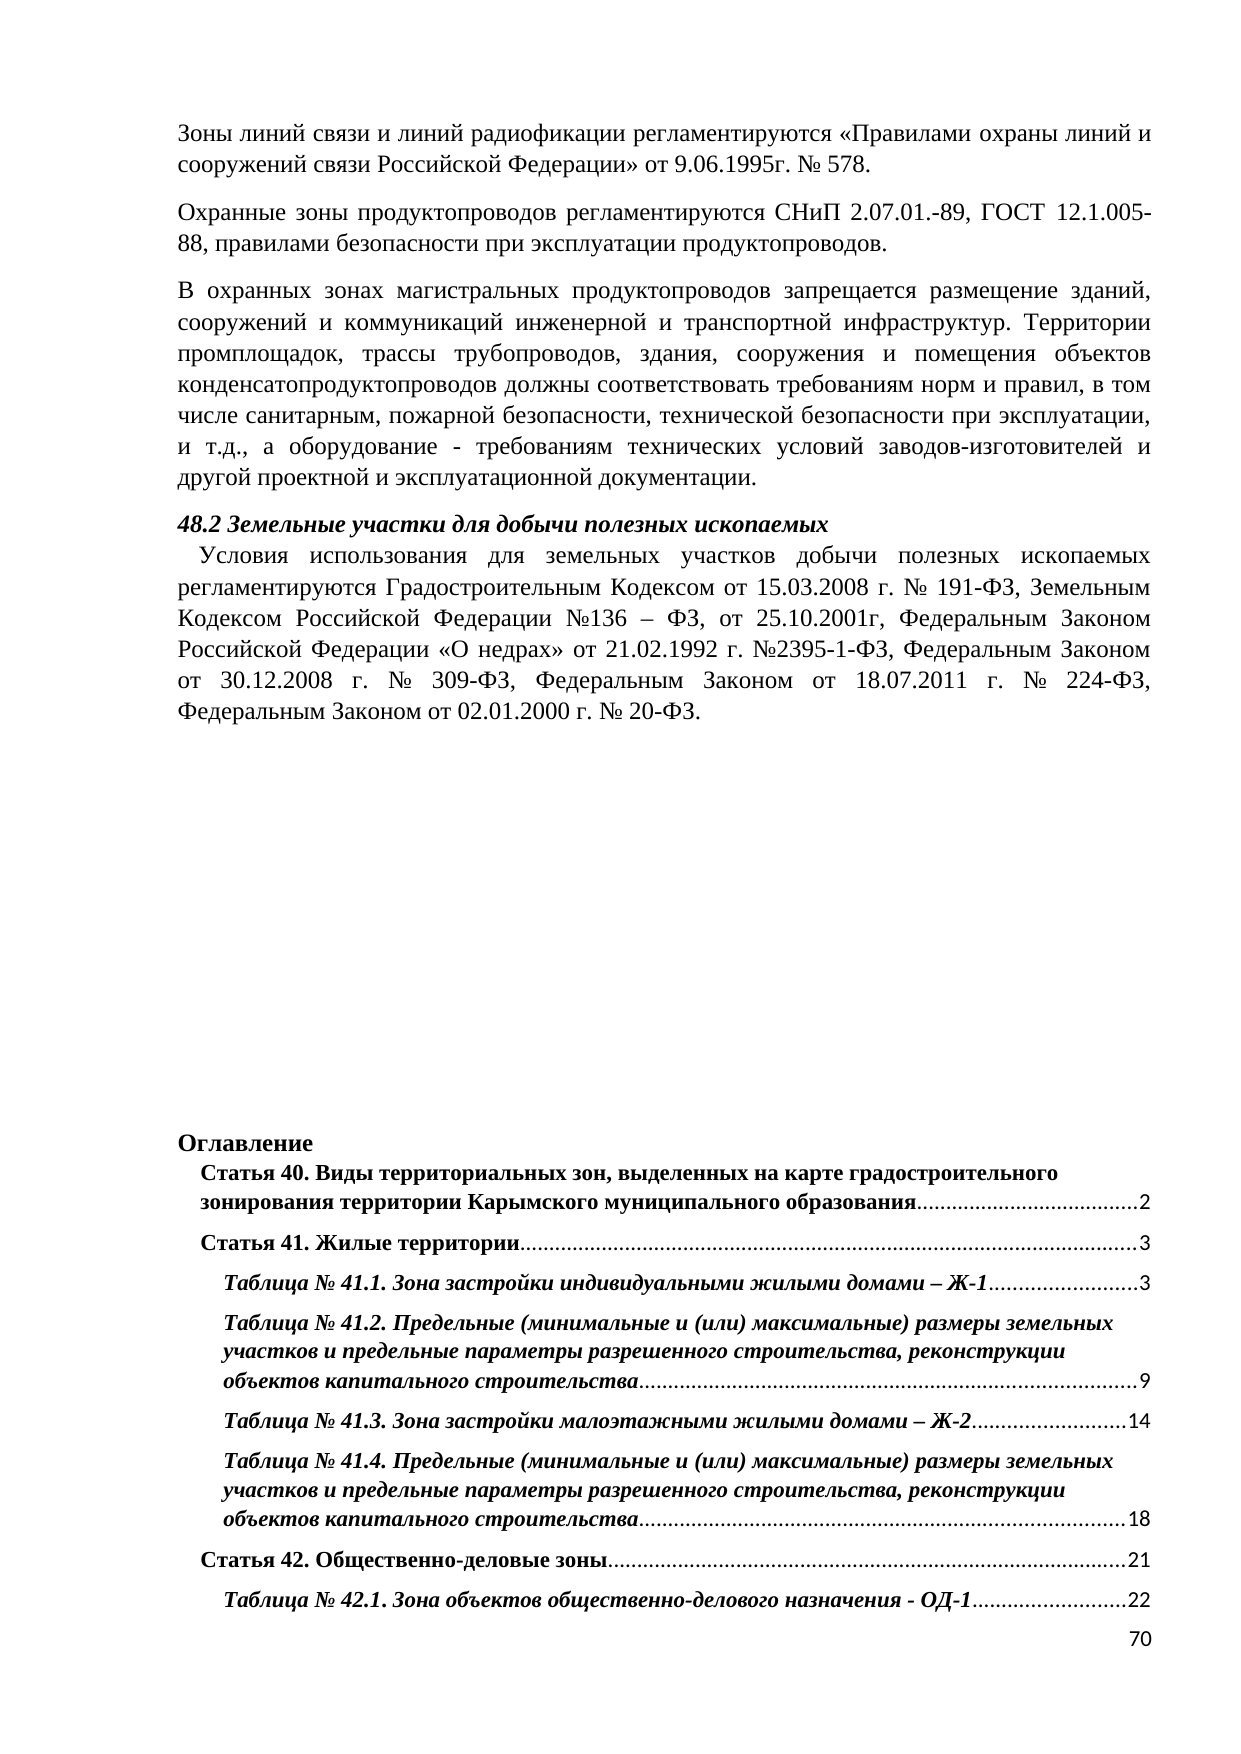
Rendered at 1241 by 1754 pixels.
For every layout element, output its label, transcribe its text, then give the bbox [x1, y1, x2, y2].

text Охранные зоны продуктопроводов регламентируются СНиП 2.07.01.-89, ГОСТ 12.1.005-88, правилами безопасности при эксплуатации продуктопроводов. [177, 197, 1152, 257]
text Зоны линий связи и линий радиофикации регламентируются «Правилами охраны линий и сооружений связи Российской Федерации» от 9.06.1995г. № 578. [177, 118, 1152, 178]
text Условия использования для земельных участков добычи полезных ископаемых регламентируются Градостроительным Кодексом от 15.03.2008 г. № 191-ФЗ, Земельным Кодексом Российской Федерации №136 – ФЗ, от 25.10.2001г, Федеральным Законом Российской Федерации «О недрах» от 21.02.1992 г. №2395-1-ФЗ, Федеральным Законом от 30.12.2008 г. № 309-ФЗ, Федеральным Законом от 18.07.2011 г. № 224-ФЗ, Федеральным Законом от 02.01.2000 г. № 20-ФЗ. [177, 541, 1152, 724]
text В охранных зонах магистральных продуктопроводов запрещается размещение зданий, сооружений и коммуникаций инженерной и транспортной инфраструктур. Территории промплощадок, трассы трубопроводов, здания, сооружения и помещения объектов конденсатопродуктопроводов должны соответствовать требованиям норм и правил, в том числе санитарным, пожарной безопасности, технической безопасности при эксплуатации, и т.д., а оборудование - требованиям технических условий заводов-изготовителей и другой проектной и эксплуатационной документации. [177, 276, 1152, 491]
subtitle 48.2 Земельные участки для добычи полезных ископаемых [177, 509, 1152, 538]
